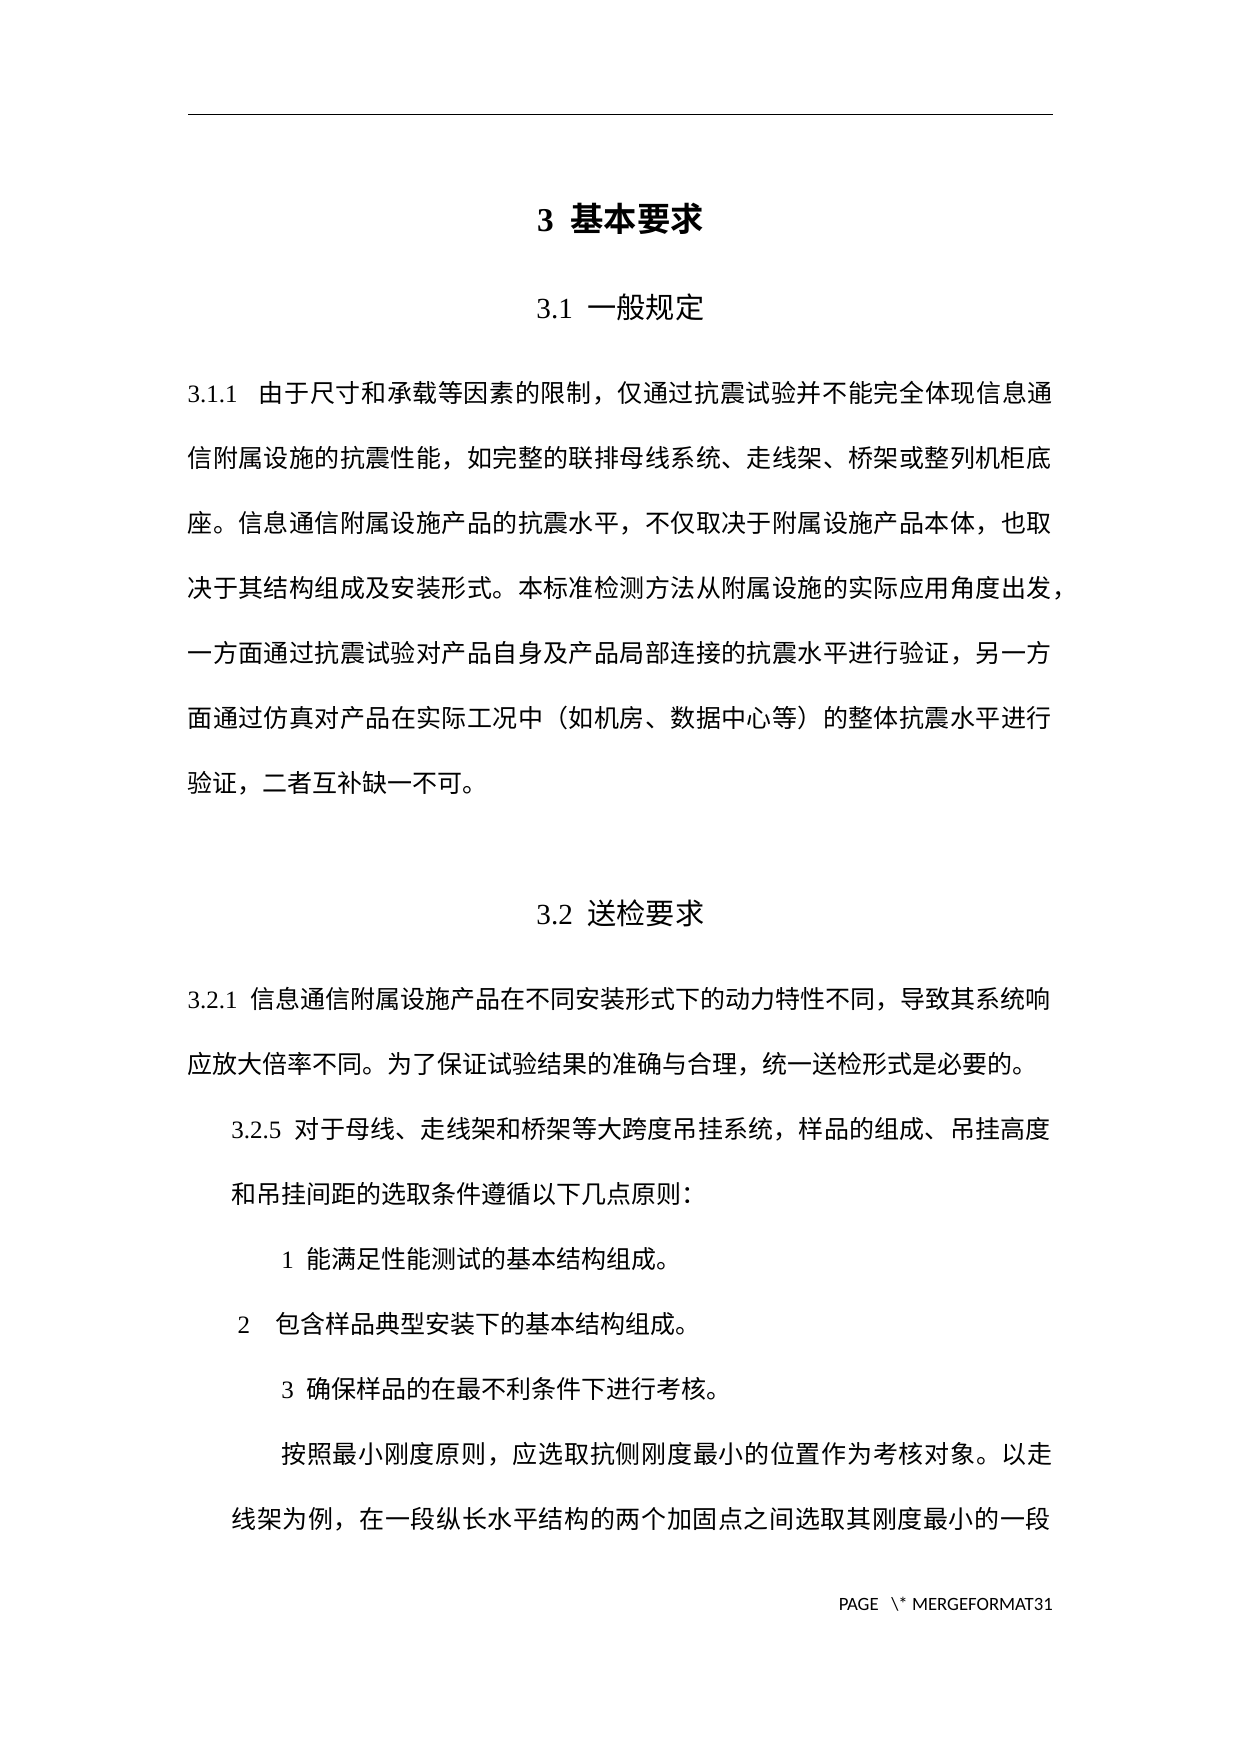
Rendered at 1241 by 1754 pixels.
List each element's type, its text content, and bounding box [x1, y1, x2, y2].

subtitle 3 基本要求 [187, 184, 1053, 249]
text 3.2.1 信息通信附属设施产品在不同安装形式下的动力特性不同，导致其系统响应放大倍率不同。为了保证试验结果的准确与合理，统一送检形式是必要的。 [187, 966, 1053, 1096]
list 包含样品典型安装下的基本结构组成。 [237, 1291, 1053, 1356]
text 1 能满足性能测试的基本结构组成。 [231, 1226, 1053, 1291]
list 3.2.5 对于母线、走线架和桥架等大跨度吊挂系统，样品的组成、吊挂高度和吊挂间距的选取条件遵循以下几点原则： [231, 1096, 1053, 1226]
subtitle 3.2 送检要求 [187, 879, 1053, 944]
text 3.1.1 由于尺寸和承载等因素的限制，仅通过抗震试验并不能完全体现信息通信附属设施的抗震性能，如完整的联排母线系统、走线架、桥架或整列机柜底座。信息通信附属设施产品的抗震水平，不仅取决于附属设施产品本体，也取决于其结构组成及安装形式。本标准检测方法从附属设施的实际应用角度出发，一方面通过抗震试验对产品自身及产品局部连接的抗震水平进行验证，另一方面通过仿真对产品在实际工况中（如机房、数据中心等）的整体抗震水平进行验证，二者互补缺一不可。 [187, 359, 1053, 814]
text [231, 1421, 1053, 1551]
subtitle 3.1 一般规定 [187, 273, 1053, 338]
text 3 确保样品的在最不利条件下进行考核。 [231, 1356, 1053, 1421]
